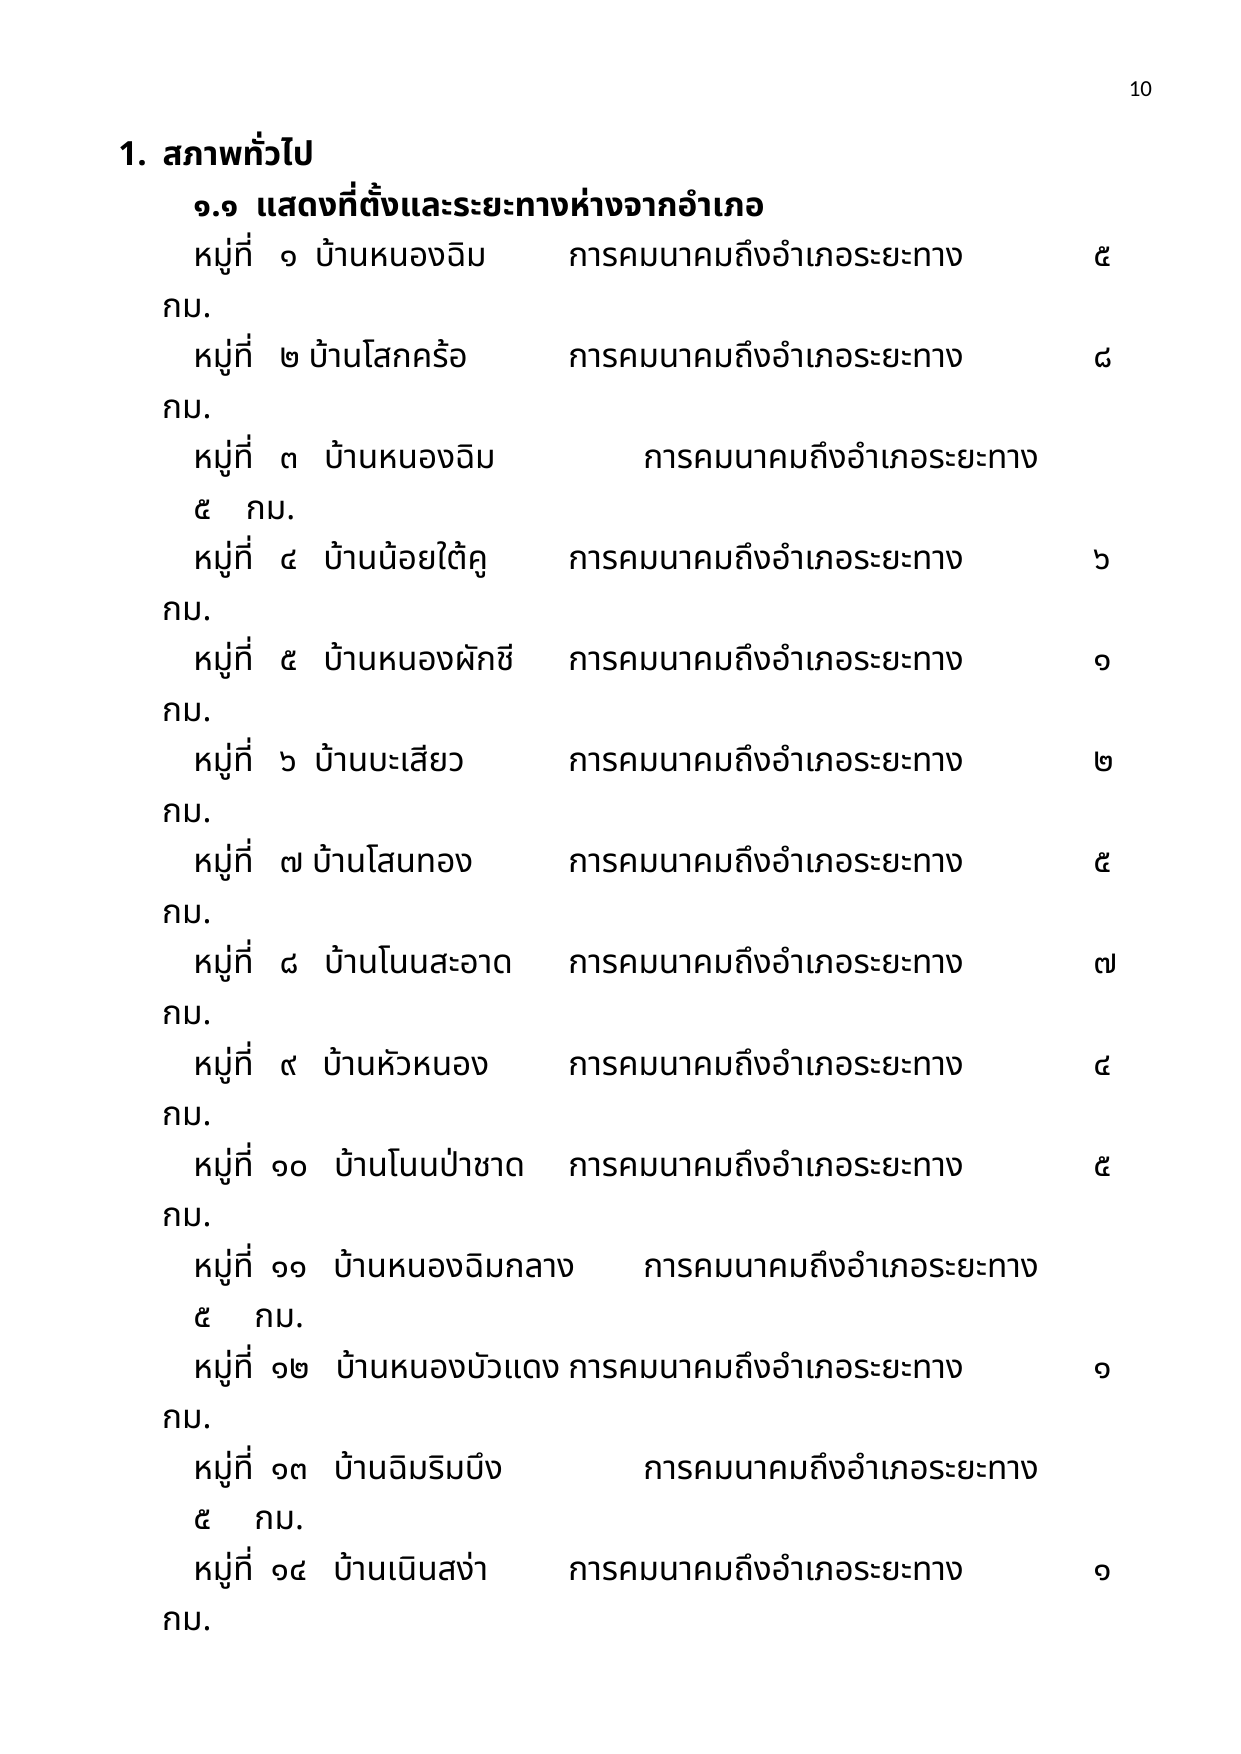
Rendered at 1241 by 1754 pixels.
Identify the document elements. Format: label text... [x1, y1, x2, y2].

text หมู่ที่ ๘ บ้านโนนสะอาด การคมนาคมถึงอำเภอระยะทาง ๗ กม. [162, 938, 1152, 1039]
list สภาพทั่วไป [118, 130, 1152, 181]
text หมู่ที่ ๗ บ้านโสนทอง การคมนาคมถึงอำเภอระยะทาง ๕ กม. [162, 837, 1152, 938]
text หมู่ที่ ๒ บ้านโสกคร้อ การคมนาคมถึงอำเภอระยะทาง ๘ กม. [162, 332, 1152, 433]
text หมู่ที่ ๑๔ บ้านเนินสง่า การคมนาคมถึงอำเภอระยะทาง ๑ กม. [162, 1545, 1152, 1646]
text ๑.๑ แสดงที่ตั้งและระยะทางห่างจากอำเภอ [118, 181, 1152, 231]
text หมู่ที่ ๑๒ บ้านหนองบัวแดง การคมนาคมถึงอำเภอระยะทาง ๑ กม. [162, 1343, 1152, 1444]
text หมู่ที่ ๑ บ้านหนองฉิม การคมนาคมถึงอำเภอระยะทาง ๕ กม. [162, 231, 1152, 332]
text หมู่ที่ ๑๐ บ้านโนนป่าชาด การคมนาคมถึงอำเภอระยะทาง ๕ กม. [162, 1141, 1152, 1242]
text หมู่ที่ ๖ บ้านบะเสียว การคมนาคมถึงอำเภอระยะทาง ๒ กม. [162, 736, 1152, 837]
text หมู่ที่ ๑๑ บ้านหนองฉิมกลาง การคมนาคมถึงอำเภอระยะทาง ๕ กม. [162, 1242, 1152, 1343]
text หมู่ที่ ๓ บ้านหนองฉิม การคมนาคมถึงอำเภอระยะทาง ๕ กม. [162, 433, 1152, 534]
text หมู่ที่ ๔ บ้านน้อยใต้คู การคมนาคมถึงอำเภอระยะทาง ๖ กม. [162, 534, 1152, 635]
text หมู่ที่ ๕ บ้านหนองผักชี การคมนาคมถึงอำเภอระยะทาง ๑ กม. [162, 635, 1152, 736]
text หมู่ที่ ๑๓ บ้านฉิมริมบึง การคมนาคมถึงอำเภอระยะทาง ๕ กม. [162, 1444, 1152, 1545]
text หมู่ที่ ๙ บ้านหัวหนอง การคมนาคมถึงอำเภอระยะทาง ๔ กม. [162, 1039, 1152, 1141]
